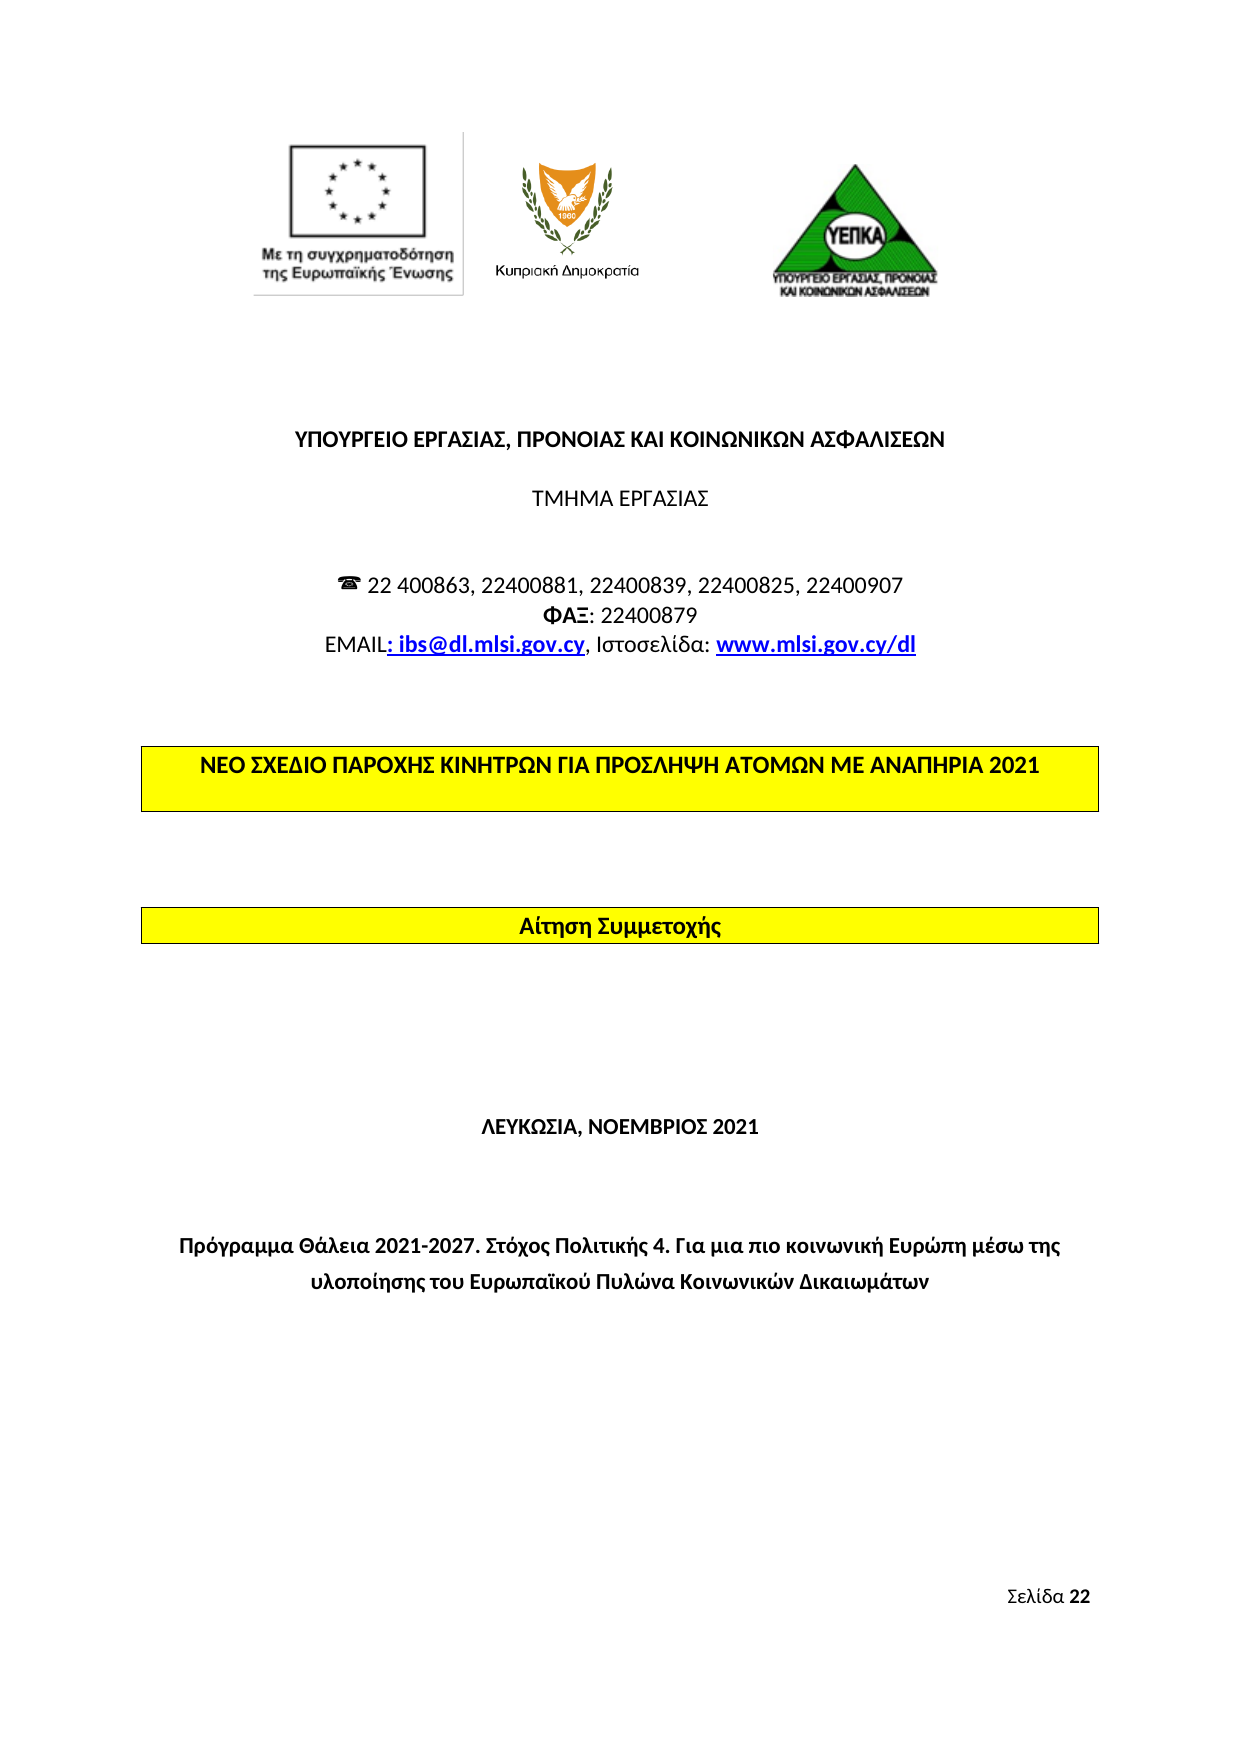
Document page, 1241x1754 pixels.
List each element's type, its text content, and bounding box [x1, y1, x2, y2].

picture [772, 164, 939, 297]
text ΥΠΟΥΡΓΕΙΟ ΕΡΓΑΣΙΑΣ, ΠΡΟΝΟΙΑΣ ΚΑΙ ΚΟΙΝΩΝΙΚΩΝ ΑΣΦΑΛΙΣΕΩΝ [150, 424, 1090, 453]
text ΦΑΞ: 22400879 [150, 600, 1090, 629]
picture [253, 132, 670, 297]
text Πρόγραμμα Θάλεια 2021-2027. Στόχος Πολιτικής 4. Για μια πιο κοινωνική Ευρώπη μέσω της υλοποίησης του Ευρωπαϊκού Πυλώνα Κοινωνικών Δικαιωμάτων [150, 1224, 1090, 1295]
text Αίτηση Συμμετοχής [142, 908, 1098, 943]
text ΛΕΥΚΩΣΙΑ, ΝΟΕΜΒΡΙΟΣ 2021 [150, 1112, 1090, 1140]
text 22 400863, 22400881, 22400839, 22400825, 22400907 [150, 571, 1090, 600]
text ΝΕΟ ΣΧΕΔΙΟ ΠΑΡΟΧΗΣ ΚΙΝΗΤΡΩΝ ΓΙΑ ΠΡΟΣΛΗΨΗ ΑΤΟΜΩΝ ΜΕ ΑΝΑΠΗΡΙΑ 2021 [142, 747, 1098, 811]
text ΤΜΗΜΑ ΕΡΓΑΣΙΑΣ [150, 483, 1090, 512]
text EMAIL: ibs@dl.mlsi.gov.cy, Ιστοσελίδα: www.mlsi.gov.cy/dl [150, 629, 1090, 658]
